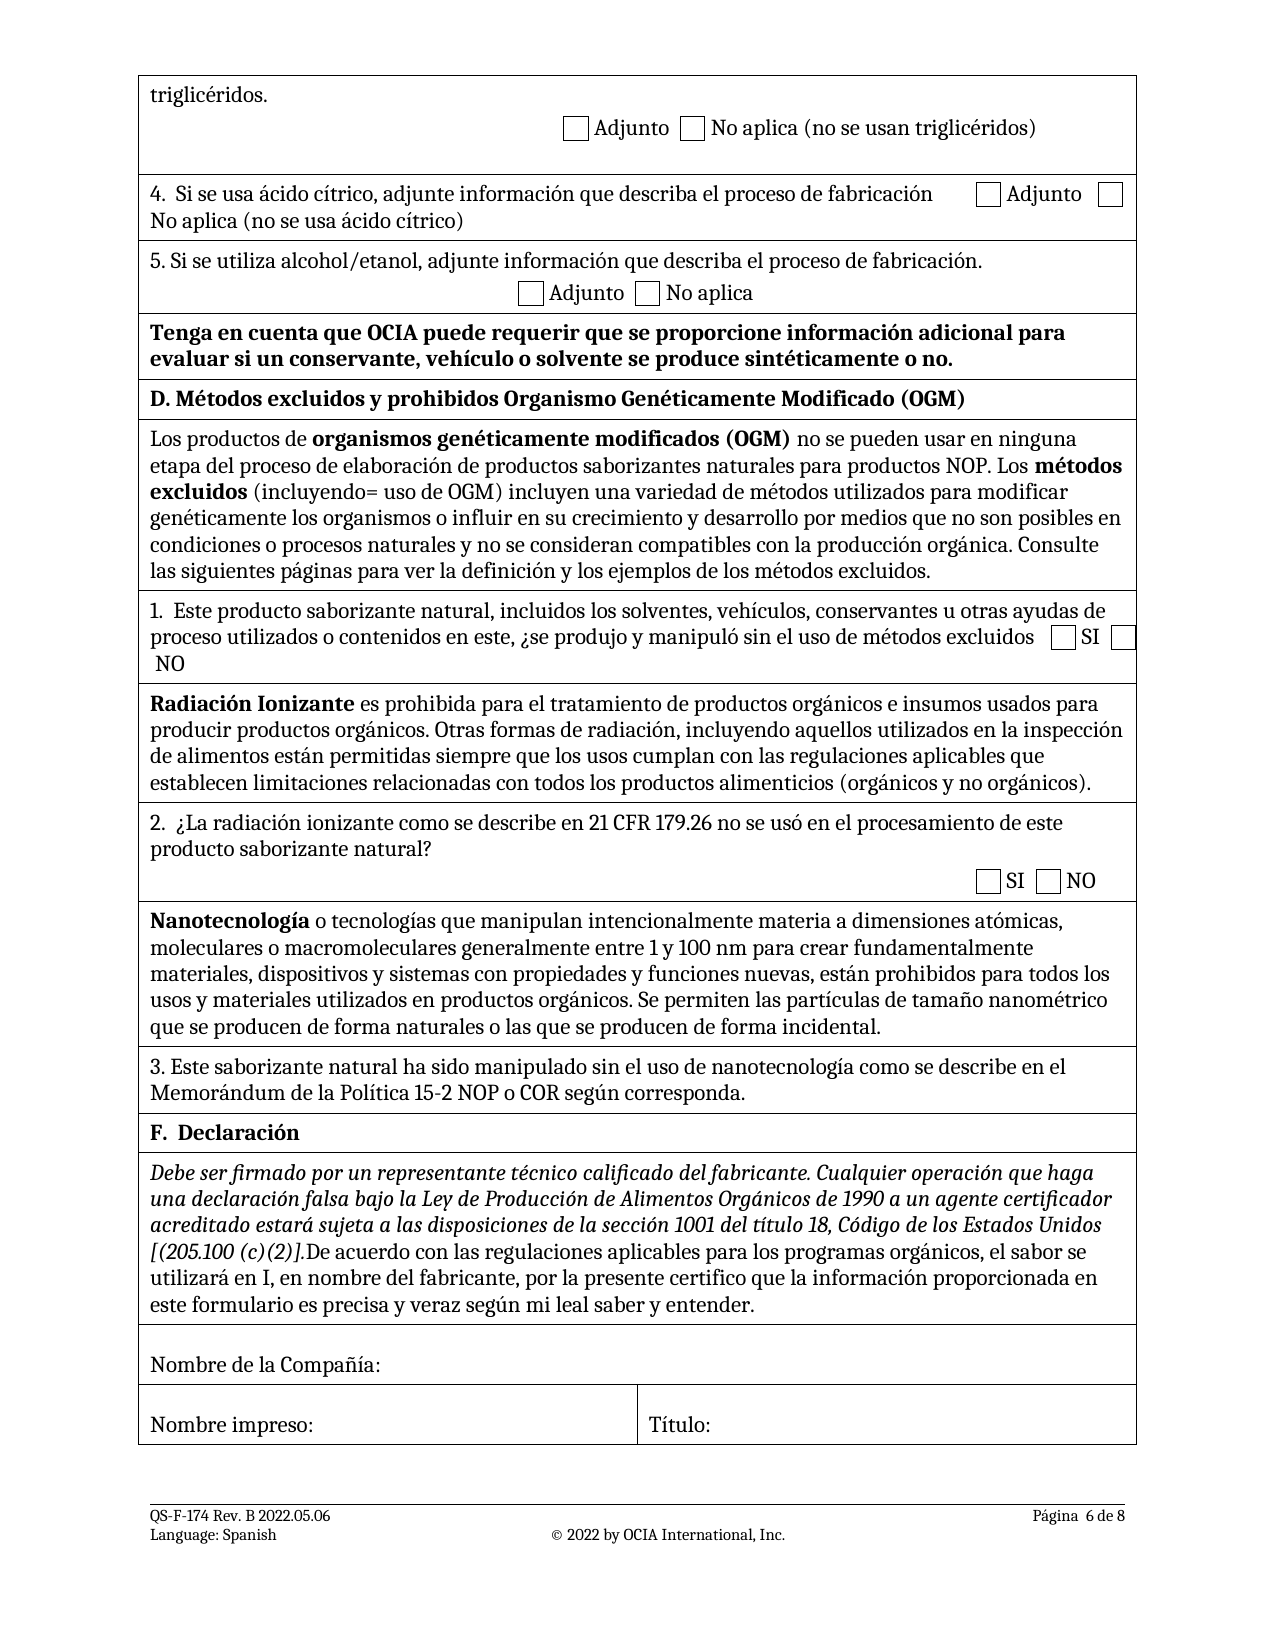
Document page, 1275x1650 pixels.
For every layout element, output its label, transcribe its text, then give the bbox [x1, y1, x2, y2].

table_cell Nombre de la Compañía: [139, 1325, 1136, 1384]
table_cell Los productos de organismos genéticamente modificados (OGM) no se pueden usar en ninguna etapa del proceso de elaboración de productos saborizantes naturales para productos NOP. Los métodos excluidos (incluyendo= uso de OGM) incluyen una variedad de métodos utilizados para modificar genéticamente los organismos o influir en su crecimiento y desarrollo por medios que no son posibles en condiciones o procesos naturales y no se consideran compatibles con la producción orgánica. Consulte las siguientes páginas para ver la definición y los ejemplos de los métodos excluidos. [139, 420, 1136, 590]
table_cell Tenga en cuenta que OCIA puede requerir que se proporcione información adicional para evaluar si un conservante, vehículo o solvente se produce sintéticamente o no. [139, 314, 1136, 379]
table_cell Debe ser firmado por un representante técnico calificado del fabricante. Cualquier operación que haga una declaración falsa bajo la Ley de Producción de Alimentos Orgánicos de 1990 a un agente certificador acreditado estará sujeta a las disposiciones de la sección 1001 del título 18, Código de los Estados Unidos [(205.100 (c)(2)].De acuerdo con las regulaciones aplicables para los programas orgánicos, el sabor se utilizará en I, en nombre del fabricante, por la presente certifico que la información proporcionada en este formulario es precisa y veraz según mi leal saber y entender. [139, 1153, 1136, 1324]
table_cell Título: [638, 1385, 1136, 1444]
table_cell 2. ¿La radiación ionizante como se describe en 21 CFR 179.26 no se usó en el procesamiento de este producto saborizante natural? SI NO [139, 803, 1136, 901]
table_cell Radiación Ionizante es prohibida para el tratamiento de productos orgánicos e insumos usados para producir productos orgánicos. Otras formas de radiación, incluyendo aquellos utilizados en la inspección de alimentos están permitidas siempre que los usos cumplan con las regulaciones aplicables que establecen limitaciones relacionadas con todos los productos alimenticios (orgánicos y no orgánicos). [139, 684, 1136, 802]
table_cell 4. Si se usa ácido cítrico, adjunte información que describa el proceso de fabricación Adjunto No aplica (no se usa ácido cítrico) [139, 175, 1136, 240]
table_cell Nombre impreso: [139, 1385, 637, 1444]
table_cell 1. Este producto saborizante natural, incluidos los solventes, vehículos, conservantes u otras ayudas de proceso utilizados o contenidos en este, ¿se produjo y manipuló sin el uso de métodos excluidos SI NO [139, 591, 1136, 683]
table_cell Nanotecnología o tecnologías que manipulan intencionalmente materia a dimensiones atómicas, moleculares o macromoleculares generalmente entre 1 y 100 nm para crear fundamentalmente materiales, dispositivos y sistemas con propiedades y funciones nuevas, están prohibidos para todos los usos y materiales utilizados en productos orgánicos. Se permiten las partículas de tamaño nanométrico que se producen de forma naturales o las que se producen de forma incidental. [139, 902, 1136, 1046]
table_cell 5. Si se utiliza alcohol/etanol, adjunte información que describa el proceso de fabricación. Adjunto No aplica [139, 241, 1136, 313]
table_cell F. Declaración [139, 1114, 1136, 1152]
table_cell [139, 76, 1136, 174]
table_cell 3. Este saborizante natural ha sido manipulado sin el uso de nanotecnología como se describe en el Memorándum de la Política 15-2 NOP o COR según corresponda. [139, 1047, 1136, 1112]
table_cell D. Métodos excluidos y prohibidos Organismo Genéticamente Modificado (OGM) [139, 380, 1136, 419]
